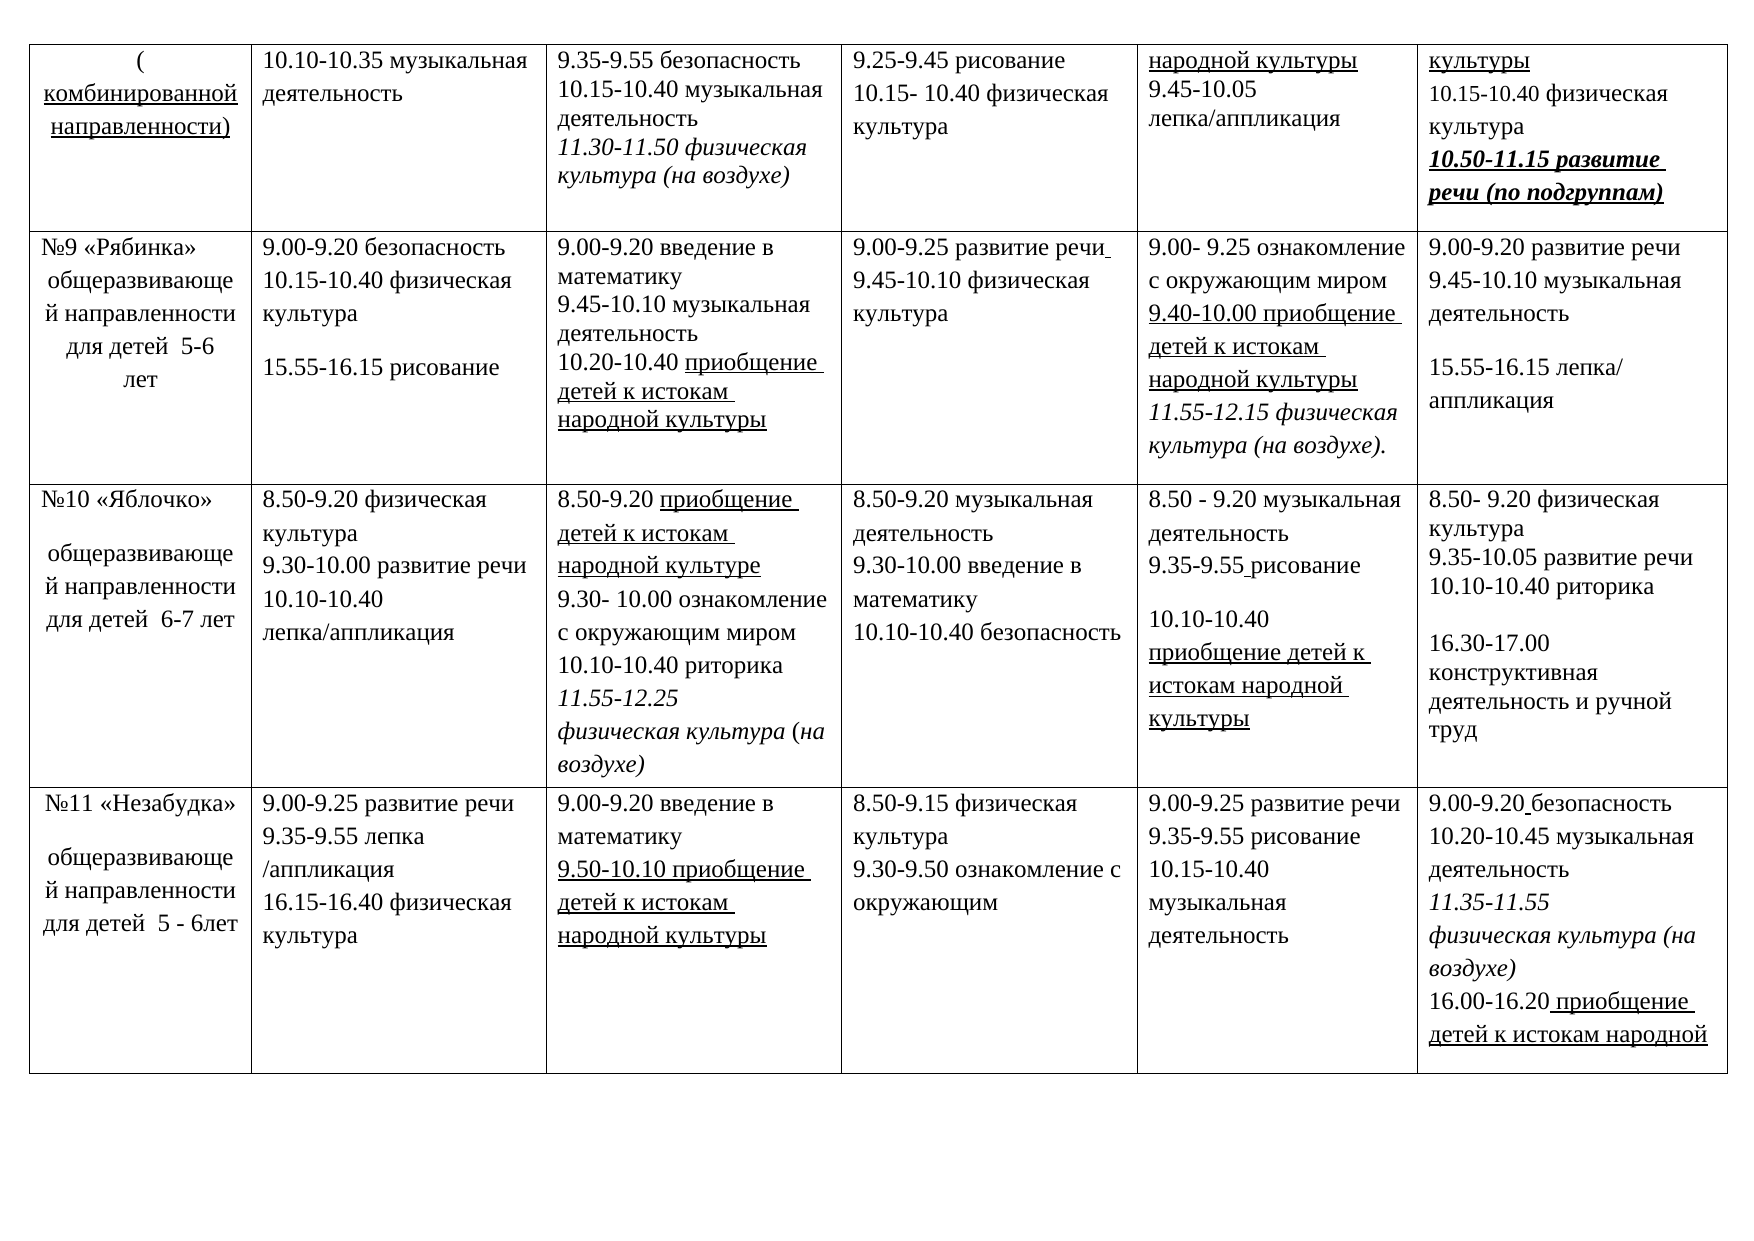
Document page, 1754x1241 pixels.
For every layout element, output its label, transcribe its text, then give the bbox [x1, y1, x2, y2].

table_cell 9.00-9.20 безопасность 10.15-10.40 физическая культура 15.55-16.15 рисование [252, 232, 546, 483]
table_cell 9.00- 9.25 ознакомление с окружающим миром 9.40-10.00 приобщение детей к истокам народной культуры 11.55-12.15 физическая культура (на воздухе). [1138, 232, 1417, 483]
table_cell 8.50-9.20 музыкальная деятельность 9.30-10.00 введение в математику 10.10-10.40 безопасность [842, 485, 1137, 787]
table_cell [547, 45, 841, 231]
table_cell 8.50-9.20 приобщение детей к истокам народной культуре 9.30- 10.00 ознакомление с окружающим миром 10.10-10.40 риторика 11.55-12.25 физическая культура (на воздухе) [547, 485, 841, 787]
table_cell 9.00-9.20 введение в математику 9.45-10.10 музыкальная деятельность 10.20-10.40 приобщение детей к истокам народной культуры [547, 232, 841, 483]
table_cell 9.00-9.20 развитие речи 9.45-10.10 музыкальная деятельность 15.55-16.15 лепка/ аппликация [1418, 232, 1727, 483]
table_cell 9.00-9.25 развитие речи 9.35-9.55 лепка /аппликация 16.15-16.40 физическая культура [252, 788, 546, 1073]
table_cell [1138, 45, 1417, 231]
table_cell №10 «Яблочко» общеразвивающей направленности для детей 6-7 лет [30, 485, 251, 787]
table_cell 8.50-9.20 физическая культура 9.30-10.00 развитие речи 10.10-10.40 лепка/аппликация [252, 485, 546, 787]
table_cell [842, 45, 1137, 231]
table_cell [1418, 45, 1727, 231]
table_cell 8.50-9.15 физическая культура 9.30-9.50 ознакомление с окружающим [842, 788, 1137, 1073]
table_cell 9.00-9.20 введение в математику 9.50-10.10 приобщение детей к истокам народной культуры [547, 788, 841, 1073]
table_cell №11 «Незабудка» общеразвивающей направленности для детей 5 - 6лет [30, 788, 251, 1073]
table_cell 8.50 - 9.20 музыкальная деятельность 9.35-9.55 рисование 10.10-10.40 приобщение детей к истокам народной культуры [1138, 485, 1417, 787]
table_cell 9.00-9.25 развитие речи 9.35-9.55 рисование 10.15-10.40 музыкальная деятельность [1138, 788, 1417, 1073]
table_cell 8.50- 9.20 физическая культура 9.35-10.05 развитие речи 10.10-10.40 риторика 16.30-17.00 конструктивная деятельность и ручной труд [1418, 485, 1727, 787]
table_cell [30, 45, 251, 231]
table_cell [252, 45, 546, 231]
table_cell №9 «Рябинка» общеразвивающей направленности для детей 5-6 лет [30, 232, 251, 483]
table_cell 9.00-9.20 безопасность 10.20-10.45 музыкальная деятельность 11.35-11.55 физическая культура (на воздухе) 16.00-16.20 приобщение детей к истокам народной [1418, 788, 1727, 1073]
table_cell 9.00-9.25 развитие речи 9.45-10.10 физическая культура [842, 232, 1137, 483]
